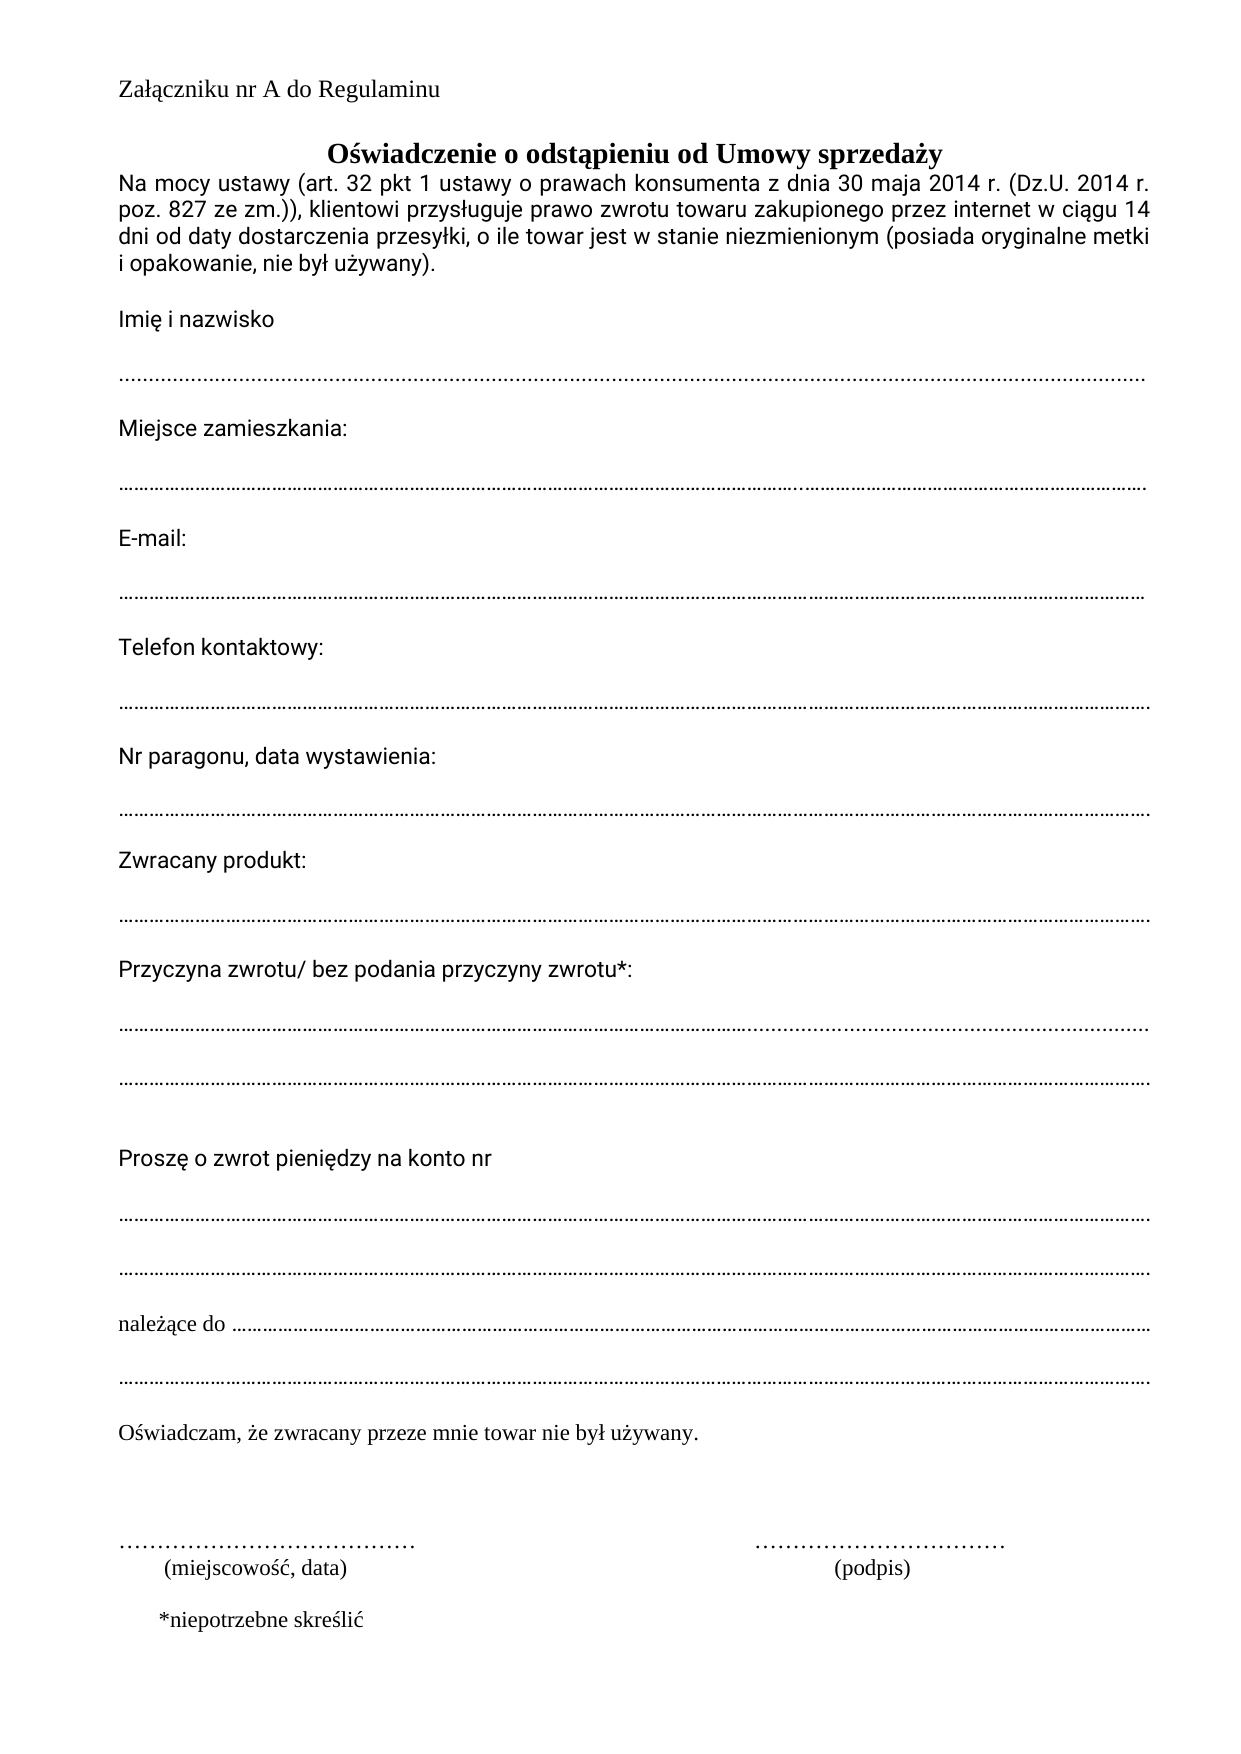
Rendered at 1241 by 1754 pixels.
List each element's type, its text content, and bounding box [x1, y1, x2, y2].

text E-mail: [118, 525, 1152, 552]
text ........................................................................................................................................................................... [118, 333, 1152, 387]
text Załączniku nr A do Regulaminu [118, 74, 1152, 103]
text Na mocy ustawy (art. 32 pkt 1 ustawy o prawach konsumenta z dnia 30 maja 2014 r. (Dz.U. 2014 r. poz. 827 ze zm.)), klientowi przysługuje prawo zwrotu towaru zakupionego przez internet w ciągu 14 dni od daty dostarczenia przesyłki, o ile towar jest w stanie niezmienionym (posiada oryginalne metki i opakowanie, nie był używany). [118, 170, 1152, 277]
text ………………………………… …………………………… [118, 1527, 1152, 1554]
text …………………………………………………………………………………………………………………………………………………………………………………. [118, 1363, 1152, 1390]
text …………………………………………………………………………………………………………………………………………………………………………………. [118, 901, 1152, 928]
text ……………………………………………………………………………………………………………................................................................... [118, 1010, 1152, 1037]
text Miejsce zamieszkania: [118, 415, 1152, 442]
text …………………………………………………………………………………………………………………………………………………………………………………. [118, 688, 1152, 715]
text Zwracany produkt: [118, 847, 1152, 874]
text (miejscowość, data) (podpis) [118, 1554, 1152, 1580]
text Imię i nazwisko [118, 306, 1152, 333]
text …………………………………………………………………………………………………………………………………………………………………………………. [118, 1064, 1152, 1091]
text należące do ……………………………………………………………………………………………………………………………………………………………… [118, 1310, 1152, 1337]
text Telefon kontaktowy: [118, 634, 1152, 661]
text Nr paragonu, data wystawienia: [118, 715, 1152, 770]
text …………………………………………………………………………………………………………………………………………………………………………………. [118, 1200, 1152, 1227]
text ……………………………………………………………………………………………………………………..…………………………………………………………. [118, 469, 1152, 496]
text Oświadczam, że zwracany przeze mnie towar nie był używany. [118, 1419, 1152, 1446]
text Proszę o zwrot pieniędzy na konto nr [118, 1145, 1152, 1172]
text Przyczyna zwrotu/ bez podania przyczyny zwrotu*: [118, 957, 1152, 983]
text …………………………………………………………………………………………………………………………………………………………………………………. [118, 1254, 1152, 1281]
text ………………………………………………………………………………………………………………………………………………………………………………… [118, 578, 1152, 605]
text *niepotrzebne skreślić [118, 1606, 1152, 1633]
text …………………………………………………………………………………………………………………………………………………………………………………. [118, 795, 1152, 822]
text Oświadczenie o odstąpieniu od Umowy sprzedaży [118, 136, 1152, 170]
